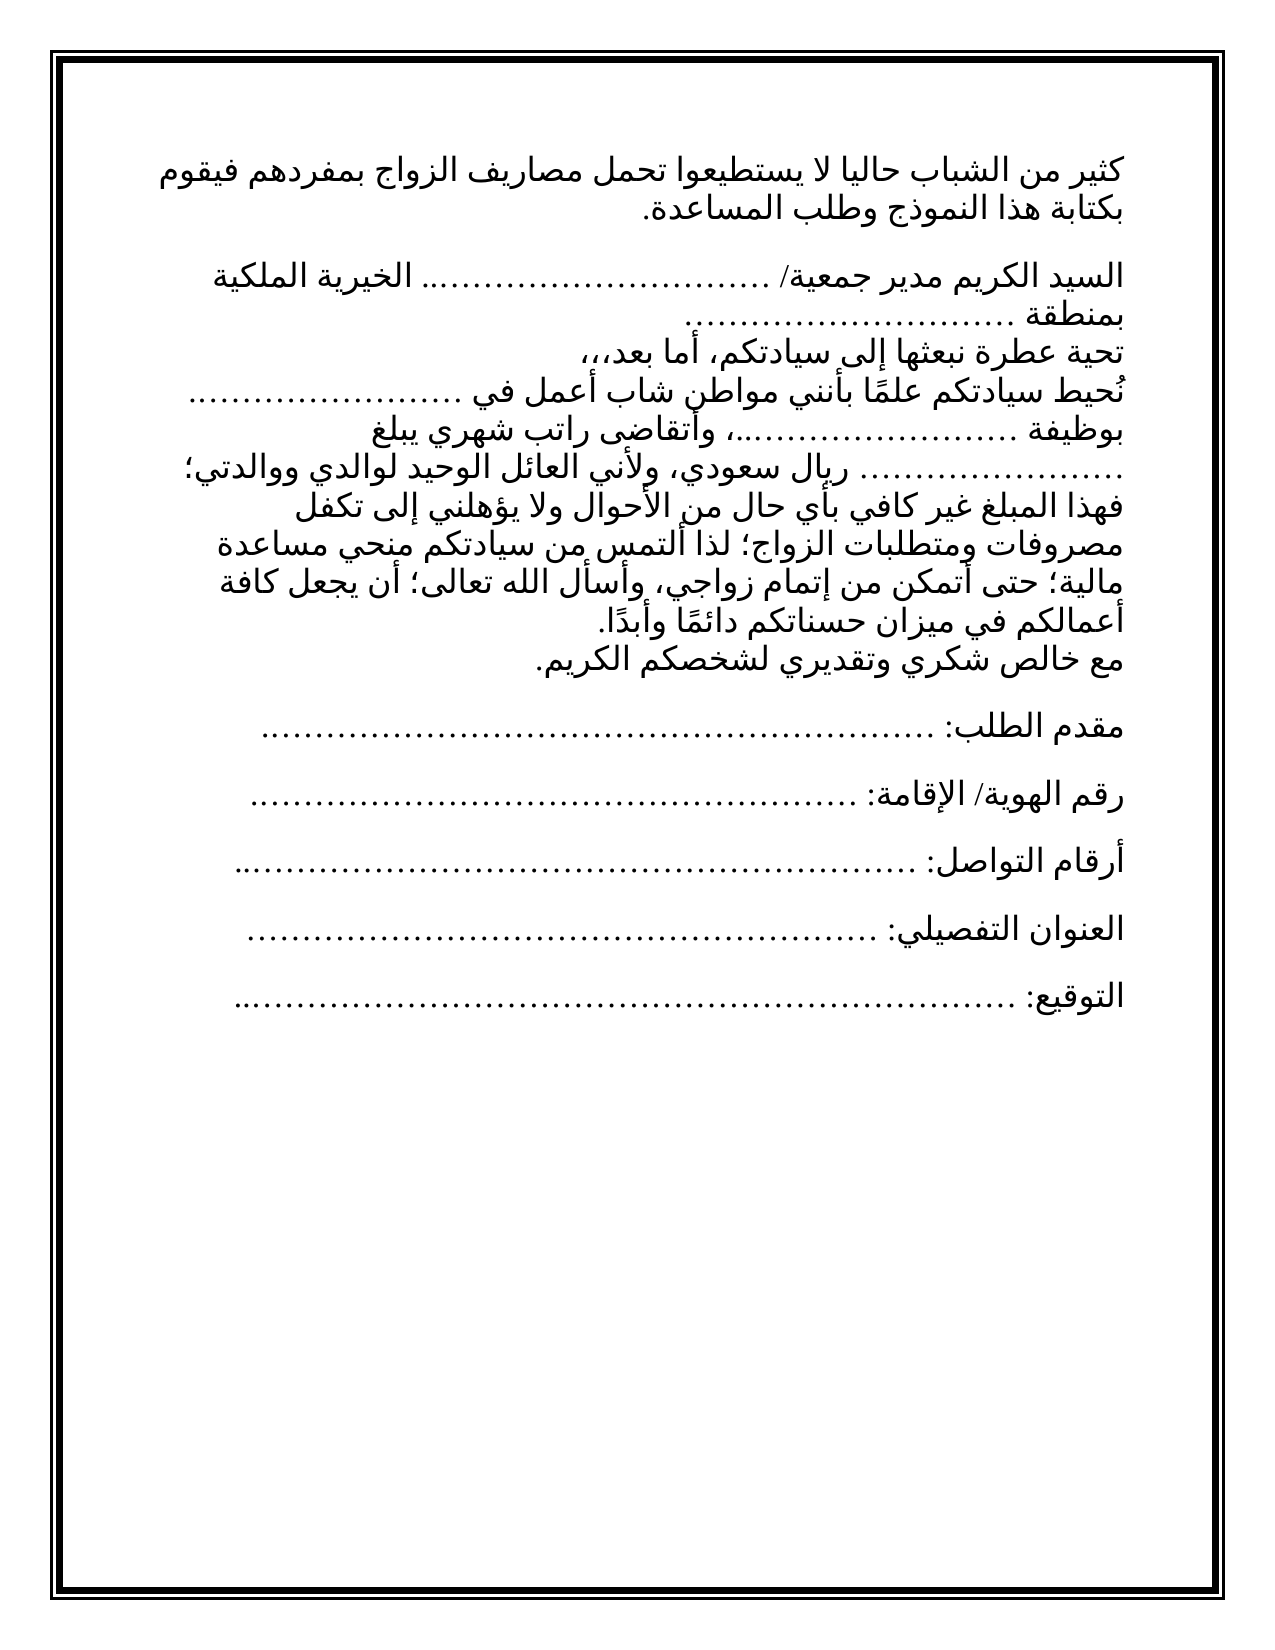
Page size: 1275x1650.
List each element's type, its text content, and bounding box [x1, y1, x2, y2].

text العنوان التفصيلي: ………………………………………………… [150, 909, 1125, 947]
text أرقام التواصل: …………………………………………………….. [150, 842, 1125, 880]
text رقم الهوية/ الإقامة: ………………………………………………. [150, 774, 1125, 812]
text كثير من الشباب حاليا لا يستطيعوا تحمل مصاريف الزواج بمفردهم فيقوم بكتابة هذا النموذج وطلب المساعدة. [150, 150, 1125, 227]
text مقدم الطلب: ……………………………………………………. [150, 707, 1125, 745]
text التوقيع: …………………………………………………………….. [150, 977, 1125, 1015]
text السيد الكريم مدير جمعية/ ………………………….. الخيرية الملكية بمنطقة ………………………… تحية عطرة نبعثها إلى سيادتكم، أما بعد،،، نُحيط سيادتكم علمًا بأنني مواطن شاب أعمل في ……………………. بوظيفة ……………………..، وأتقاضى راتب شهري يبلغ …………………… ريال سعودي، ولأني العائل الوحيد لوالدي ووالدتي؛ فهذا المبلغ غير كافي بأي حال من الأحوال ولا يؤهلني إلى تكفل مصروفات ومتطلبات الزواج؛ لذا ألتمس من سيادتكم منحي مساعدة مالية؛ حتى أتمكن من إتمام زواجي، وأسأل الله تعالى؛ أن يجعل كافة أعمالكم في ميزان حسناتكم دائمًا وأبدًا. مع خالص شكري وتقديري لشخصكم الكريم. [150, 256, 1125, 677]
